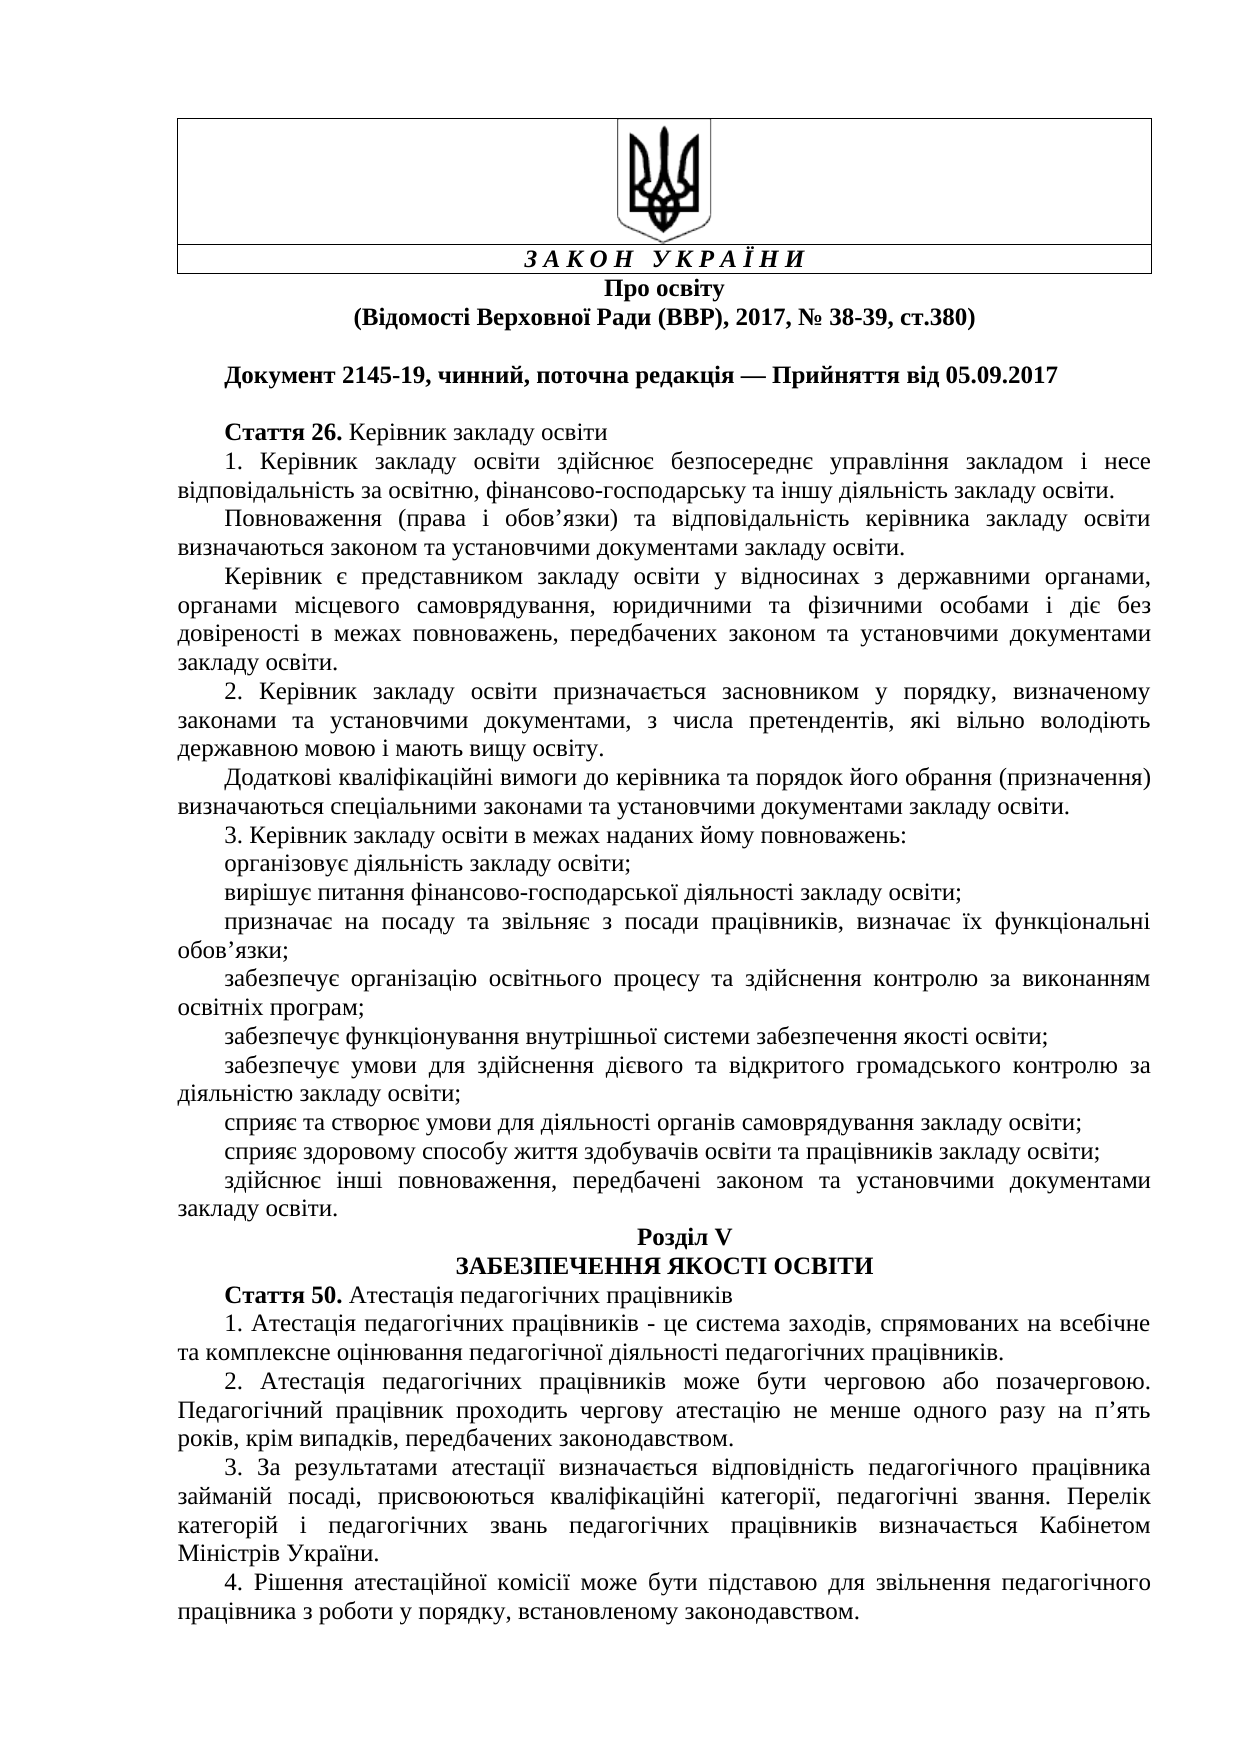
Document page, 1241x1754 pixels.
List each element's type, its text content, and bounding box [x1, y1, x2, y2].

text забезпечує функціонування внутрішньої системи забезпечення якості освіти; [177, 1021, 1152, 1050]
picture [617, 118, 712, 244]
text вирішує питання фінансово-господарської діяльності закладу освіти; [177, 877, 1152, 906]
table_header [712, 119, 1151, 244]
text Стаття 26. Керівник закладу освіти [177, 417, 1152, 446]
text 1. Керівник закладу освіти здійснює безпосереднє управління закладом і несе відповідальність за освітню, фінансово-господарську та іншу діяльність закладу освіти. [177, 446, 1152, 503]
text здійснює інші повноваження, передбачені законом та установчими документами закладу освіти. [177, 1165, 1152, 1222]
text 3. За результатами атестації визначається відповідність педагогічного працівника займаній посаді, присвоюються кваліфікаційні категорії, педагогічні звання. Перелік категорій і педагогічних звань педагогічних працівників визначається Кабінетом Міністрів України. [177, 1452, 1152, 1567]
text Документ 2145-19, чинний, поточна редакція — Прийняття від 05.09.2017 [177, 360, 1152, 388]
text Розділ V ЗАБЕЗПЕЧЕННЯ ЯКОСТІ ОСВІТИ [177, 1222, 637, 1280]
text (Відомості Верховної Ради (ВВР), 2017, № 38-39, ст.380) [224, 302, 1105, 331]
text 4. Рішення атестаційної комісії може бути підставою для звільнення педагогічного працівника з роботи у порядку, встановленому законодавством. [177, 1567, 1152, 1625]
text сприяє та створює умови для діяльності органів самоврядування закладу освіти; [177, 1107, 1152, 1136]
text призначає на посаду та звільняє з посади працівників, визначає їх функціональні обов’язки; [177, 906, 1152, 963]
text забезпечує організацію освітнього процесу та здійснення контролю за виконанням освітніх програм; [177, 963, 1152, 1021]
table_header [178, 119, 617, 244]
text Про освіту [224, 274, 1105, 302]
text забезпечує умови для здійснення дієвого та відкритого громадського контролю за діяльністю закладу освіти; [177, 1050, 1152, 1107]
text Розділ V ЗАБЕЗПЕЧЕННЯ ЯКОСТІ ОСВІТИ [739, 1222, 1152, 1280]
text 2. Атестація педагогічних працівників може бути черговою або позачерговою. Педагогічний працівник проходить чергову атестацію не менше одного разу на п’ять років, крім випадків, передбачених законодавством. [177, 1366, 1152, 1452]
text 1. Атестація педагогічних працівників - це система заходів, спрямованих на всебічне та комплексне оцінювання педагогічної діяльності педагогічних працівників. [177, 1308, 1152, 1366]
text сприяє здоровому способу життя здобувачів освіти та працівників закладу освіти; [177, 1136, 1152, 1165]
text Стаття 50. Атестація педагогічних працівників [177, 1280, 1152, 1308]
text Додаткові кваліфікаційні вимоги до керівника та порядок його обрання (призначення) визначаються спеціальними законами та установчими документами закладу освіти. [177, 762, 1152, 820]
text Повноваження (права і обов’язки) та відповідальність керівника закладу освіти визначаються законом та установчими документами закладу освіти. [177, 503, 1152, 561]
text 2. Керівник закладу освіти призначається засновником у порядку, визначеному законами та установчими документами, з числа претендентів, які вільно володіють державною мовою і мають вищу освіту. [177, 676, 1152, 762]
text Керівник є представником закладу освіти у відносинах з державними органами, органами місцевого самоврядування, юридичними та фізичними особами і діє без довіреності в межах повноважень, передбачених законом та установчими документами закладу освіти. [177, 561, 1152, 676]
table_cell ЗАКОН УКРАЇНИ [178, 245, 1151, 273]
text організовує діяльність закладу освіти; [177, 848, 1152, 877]
text 3. Керівник закладу освіти в межах наданих йому повноважень: [177, 820, 1152, 848]
